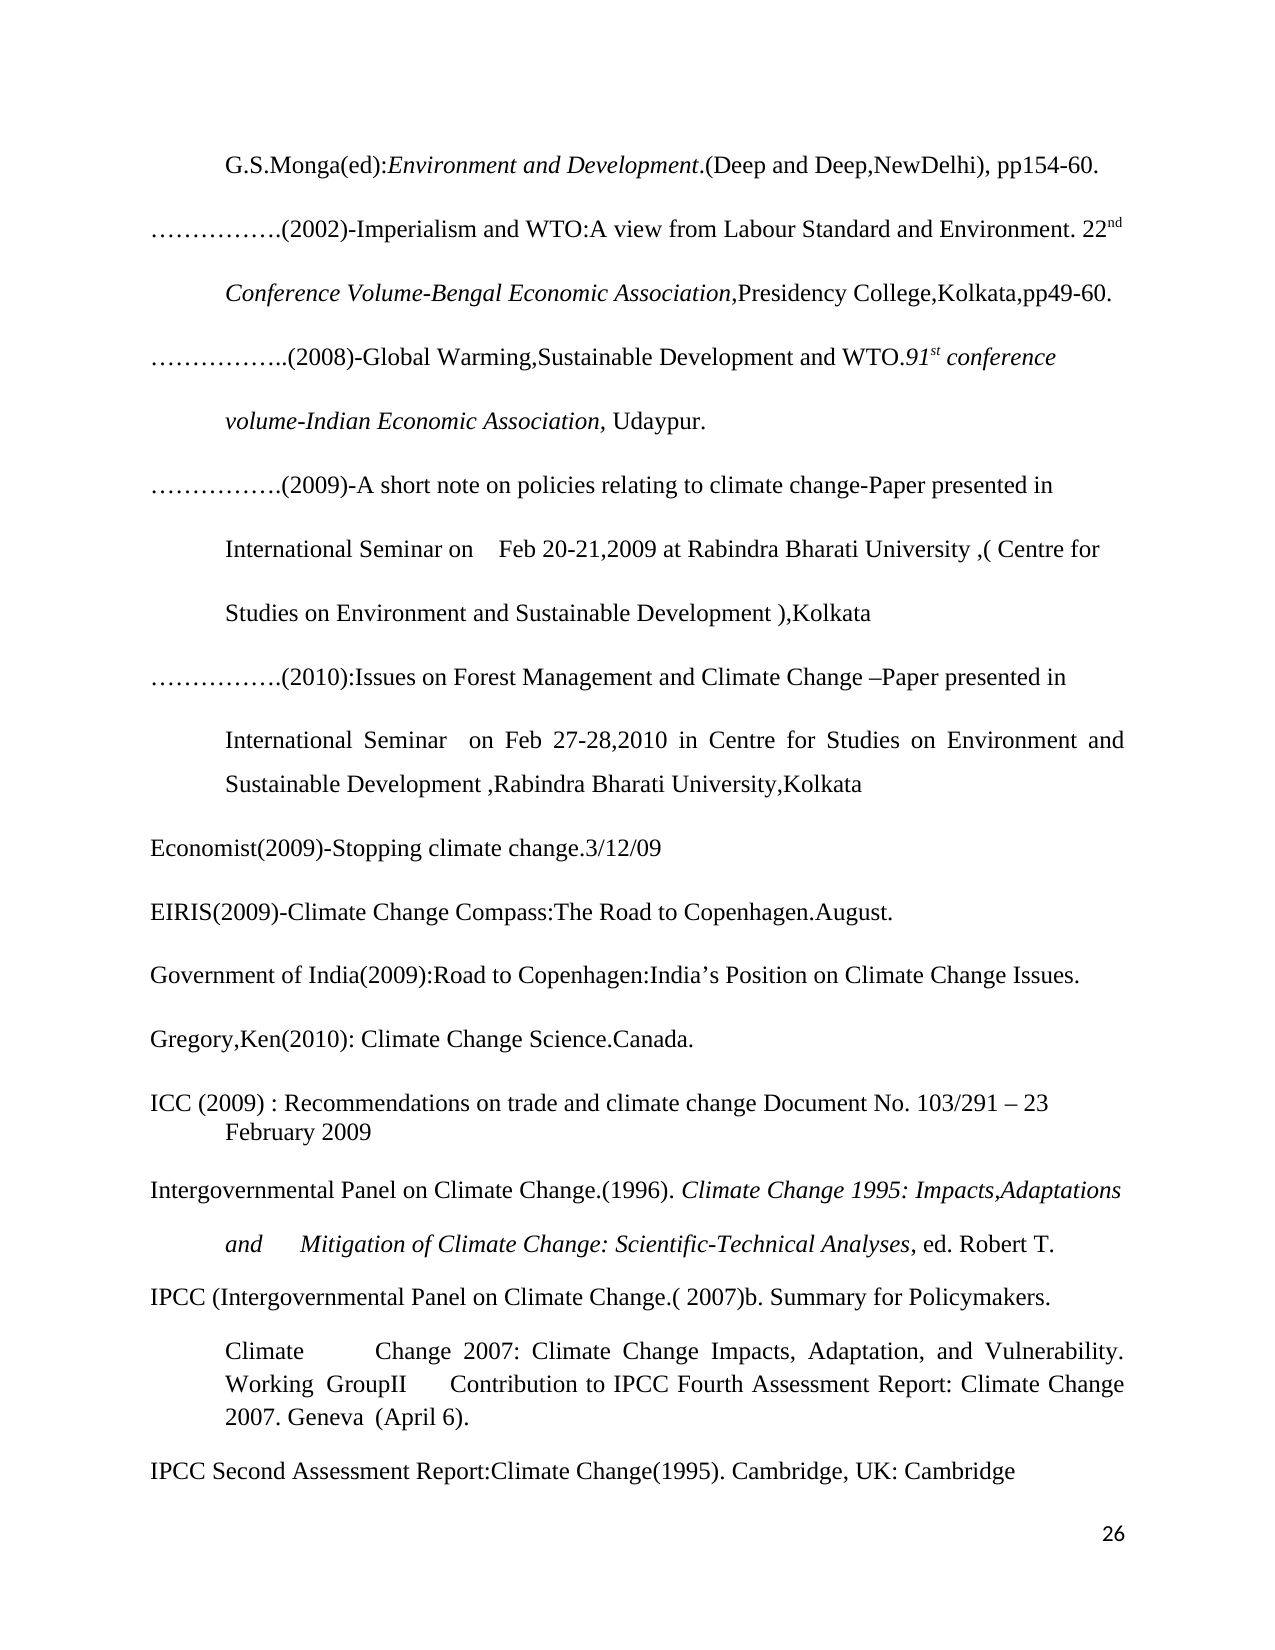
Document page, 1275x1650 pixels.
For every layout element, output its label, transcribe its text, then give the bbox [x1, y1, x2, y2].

text …………….(2002)-Imperialism and WTO:A view from Labour Standard and Environment. 22nd [150, 214, 1125, 243]
text EIRIS(2009)-Climate Change Compass:The Road to Copenhagen.August. [150, 897, 1125, 925]
text Climate Change 2007: Climate Change Impacts, Adaptation, and Vulnerability. Working GroupII Contribution to IPCC Fourth Assessment Report: Climate Change 2007. Geneva (April 6). [225, 1336, 1125, 1431]
text International Seminar on Feb 20-21,2009 at Rabindra Bharati University ,( Centre for [150, 534, 1125, 562]
text ICC (2009) : Recommendations on trade and climate change Document No. 103/291 – 23 [150, 1088, 1125, 1117]
text Economist(2009)-Stopping climate change.3/12/09 [150, 833, 1125, 861]
text ……………..(2008)-Global Warming,Sustainable Development and WTO.91st conference [150, 342, 1125, 371]
text …………….(2009)-A short note on policies relating to climate change-Paper presented in [150, 470, 1125, 498]
text G.S.Monga(ed):Environment and Development.(Deep and Deep,NewDelhi), pp154-60. [225, 150, 1125, 179]
text Conference Volume-Bengal Economic Association,Presidency College,Kolkata,pp49-60. [150, 278, 1125, 307]
text International Seminar on Feb 27-28,2010 in Centre for Studies on Environment and Sustainable Development ,Rabindra Bharati University,Kolkata [225, 726, 1125, 797]
text Gregory,Ken(2010): Climate Change Science.Canada. [150, 1024, 1125, 1053]
text volume-Indian Economic Association, Udaypur. [150, 406, 1125, 434]
text IPCC Second Assessment Report:Climate Change(1995). Cambridge, UK: Cambridge [150, 1456, 1125, 1485]
text February 2009 [150, 1117, 1125, 1146]
text and Mitigation of Climate Change: Scientific-Technical Analyses, ed. Robert T. [150, 1229, 1125, 1257]
text Studies on Environment and Sustainable Development ),Kolkata [150, 598, 1125, 626]
text …………….(2010):Issues on Forest Management and Climate Change –Paper presented in [150, 662, 1125, 690]
text Government of India(2009):Road to Copenhagen:India’s Position on Climate Change Issues. [150, 961, 1125, 989]
text IPCC (Intergovernmental Panel on Climate Change.( 2007)b. Summary for Policymakers. [150, 1282, 1125, 1311]
text Intergovernmental Panel on Climate Change.(1996). Climate Change 1995: Impacts,Adaptations [150, 1175, 1125, 1203]
